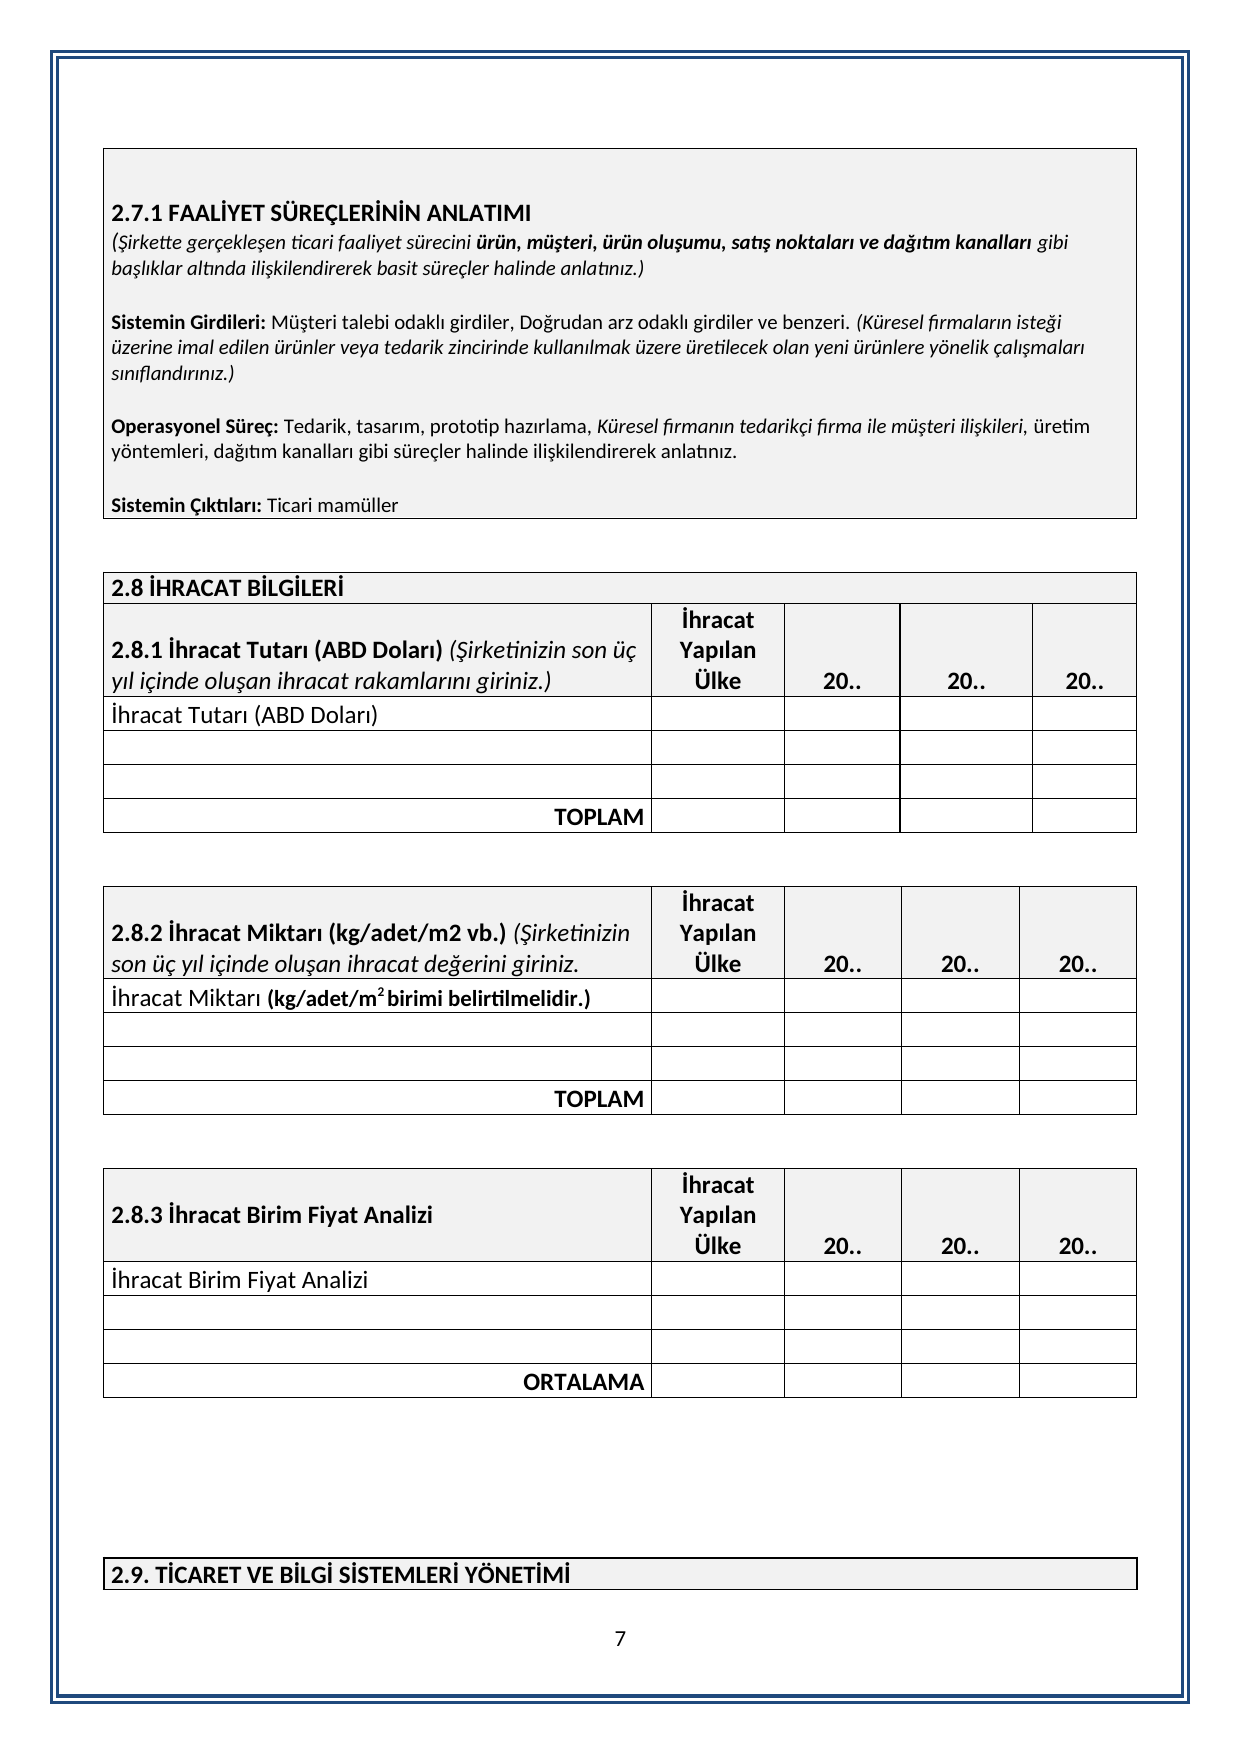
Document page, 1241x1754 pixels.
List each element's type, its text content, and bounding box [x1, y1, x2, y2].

table_cell [1033, 697, 1136, 730]
table_cell [785, 799, 899, 832]
table_cell [785, 1081, 901, 1114]
table_header 20.. [1020, 887, 1136, 978]
table_cell [652, 697, 784, 730]
table_cell [902, 1262, 1019, 1295]
table_cell 2.8.1 İhracat Tutarı (ABD Doları) (Şirketinizin son üç yıl içinde oluşan ihracat rakamlarını giriniz.) [104, 604, 651, 696]
table_cell [785, 1296, 901, 1329]
table_cell [652, 1262, 784, 1295]
table_cell [652, 1047, 784, 1080]
table_cell İhracat Birim Fiyat Analizi [104, 1262, 651, 1295]
table_cell İhracat Tutarı (ABD Doları) [104, 697, 651, 730]
table_cell [902, 1013, 1019, 1046]
table_cell [652, 799, 784, 832]
table_cell [1020, 1013, 1136, 1046]
table_cell [1020, 1047, 1136, 1080]
table_cell [902, 1330, 1019, 1363]
table_header 20.. [902, 887, 1019, 978]
table_cell [901, 697, 1032, 730]
table_cell [1020, 1296, 1136, 1329]
table_cell [902, 1081, 1019, 1114]
table_cell TOPLAM [104, 1081, 651, 1114]
table_cell [1033, 731, 1136, 764]
table_cell ORTALAMA [104, 1364, 651, 1397]
table_cell 2.7.1 FAALİYET SÜREÇLERİNİN ANLATIMI (Şirkette gerçekleşen ticari faaliyet sürecini ürün, müşteri, ürün oluşumu, satış noktaları ve dağıtım kanalları gibi başlıklar altında ilişkilendirerek basit süreçler halinde anlatınız.) Sistemin Girdileri: Müşteri talebi odaklı girdiler, Doğrudan arz odaklı girdiler ve benzeri. (Küresel firmaların isteği üzerine imal edilen ürünler veya tedarik zincirinde kullanılmak üzere üretilecek olan yeni ürünlere yönelik çalışmaları sınıflandırınız.) Operasyonel Süreç: Tedarik, tasarım, prototip hazırlama, Küresel firmanın tedarikçi firma ile müşteri ilişkileri, üretim yöntemleri, dağıtım kanalları gibi süreçler halinde ilişkilendirerek anlatınız. Sistemin Çıktıları: Ticari mamüller [104, 149, 1136, 517]
table_header 2.8.2 İhracat Miktarı (kg/adet/m2 vb.) (Şirketinizin son üç yıl içinde oluşan ihracat değerini giriniz. [104, 887, 651, 978]
table_cell [104, 765, 651, 798]
table_cell [785, 1330, 901, 1363]
table_cell [902, 1296, 1019, 1329]
table_cell [1020, 1081, 1136, 1114]
table_header 2.8 İHRACAT BİLGİLERİ [104, 573, 1136, 603]
table_cell [104, 1296, 651, 1329]
table_cell [652, 979, 784, 1012]
table_header 20.. [1020, 1169, 1136, 1261]
table_header İhracat Yapılan Ülke [652, 887, 784, 978]
table_cell [902, 1364, 1019, 1397]
table_cell [104, 1013, 651, 1046]
table_cell 20.. [785, 604, 899, 696]
table_cell [785, 765, 899, 798]
table_cell İhracat Yapılan Ülke [652, 604, 784, 696]
table_cell [901, 799, 1032, 832]
table_cell [902, 979, 1019, 1012]
table_cell 20.. [1033, 604, 1136, 696]
table_header 20.. [785, 1169, 901, 1261]
table_cell [652, 1330, 784, 1363]
table_cell [902, 1047, 1019, 1080]
table_cell [652, 1364, 784, 1397]
table_cell [652, 1013, 784, 1046]
table_cell [1020, 1330, 1136, 1363]
table_cell [785, 1262, 901, 1295]
table_cell [785, 1047, 901, 1080]
table_cell [785, 1013, 901, 1046]
table_cell [785, 979, 901, 1012]
table_cell İhracat Miktarı (kg/adet/m2 birimi belirtilmelidir.) [104, 979, 651, 1012]
table_cell [785, 697, 899, 730]
table_cell [1033, 799, 1136, 832]
table_header 2.8.3 İhracat Birim Fiyat Analizi [104, 1169, 651, 1261]
table_cell [785, 1364, 901, 1397]
table_cell [901, 731, 1032, 764]
table_header İhracat Yapılan Ülke [652, 1169, 784, 1261]
table_header 2.9. TİCARET VE BİLGİ SİSTEMLERİ YÖNETİMİ [105, 1559, 1136, 1589]
table_cell 20.. [901, 604, 1032, 696]
table_cell [104, 1330, 651, 1363]
table_cell [1020, 979, 1136, 1012]
table_cell [652, 731, 784, 764]
table_cell [901, 765, 1032, 798]
table_cell TOPLAM [104, 799, 651, 832]
table_header 20.. [785, 887, 901, 978]
table_cell [1020, 1364, 1136, 1397]
table_cell [1033, 765, 1136, 798]
table_cell [652, 765, 784, 798]
table_cell [104, 731, 651, 764]
table_cell [652, 1296, 784, 1329]
table_cell [652, 1081, 784, 1114]
table_cell [1020, 1262, 1136, 1295]
table_cell [104, 1047, 651, 1080]
table_cell [785, 731, 899, 764]
table_header 20.. [902, 1169, 1019, 1261]
